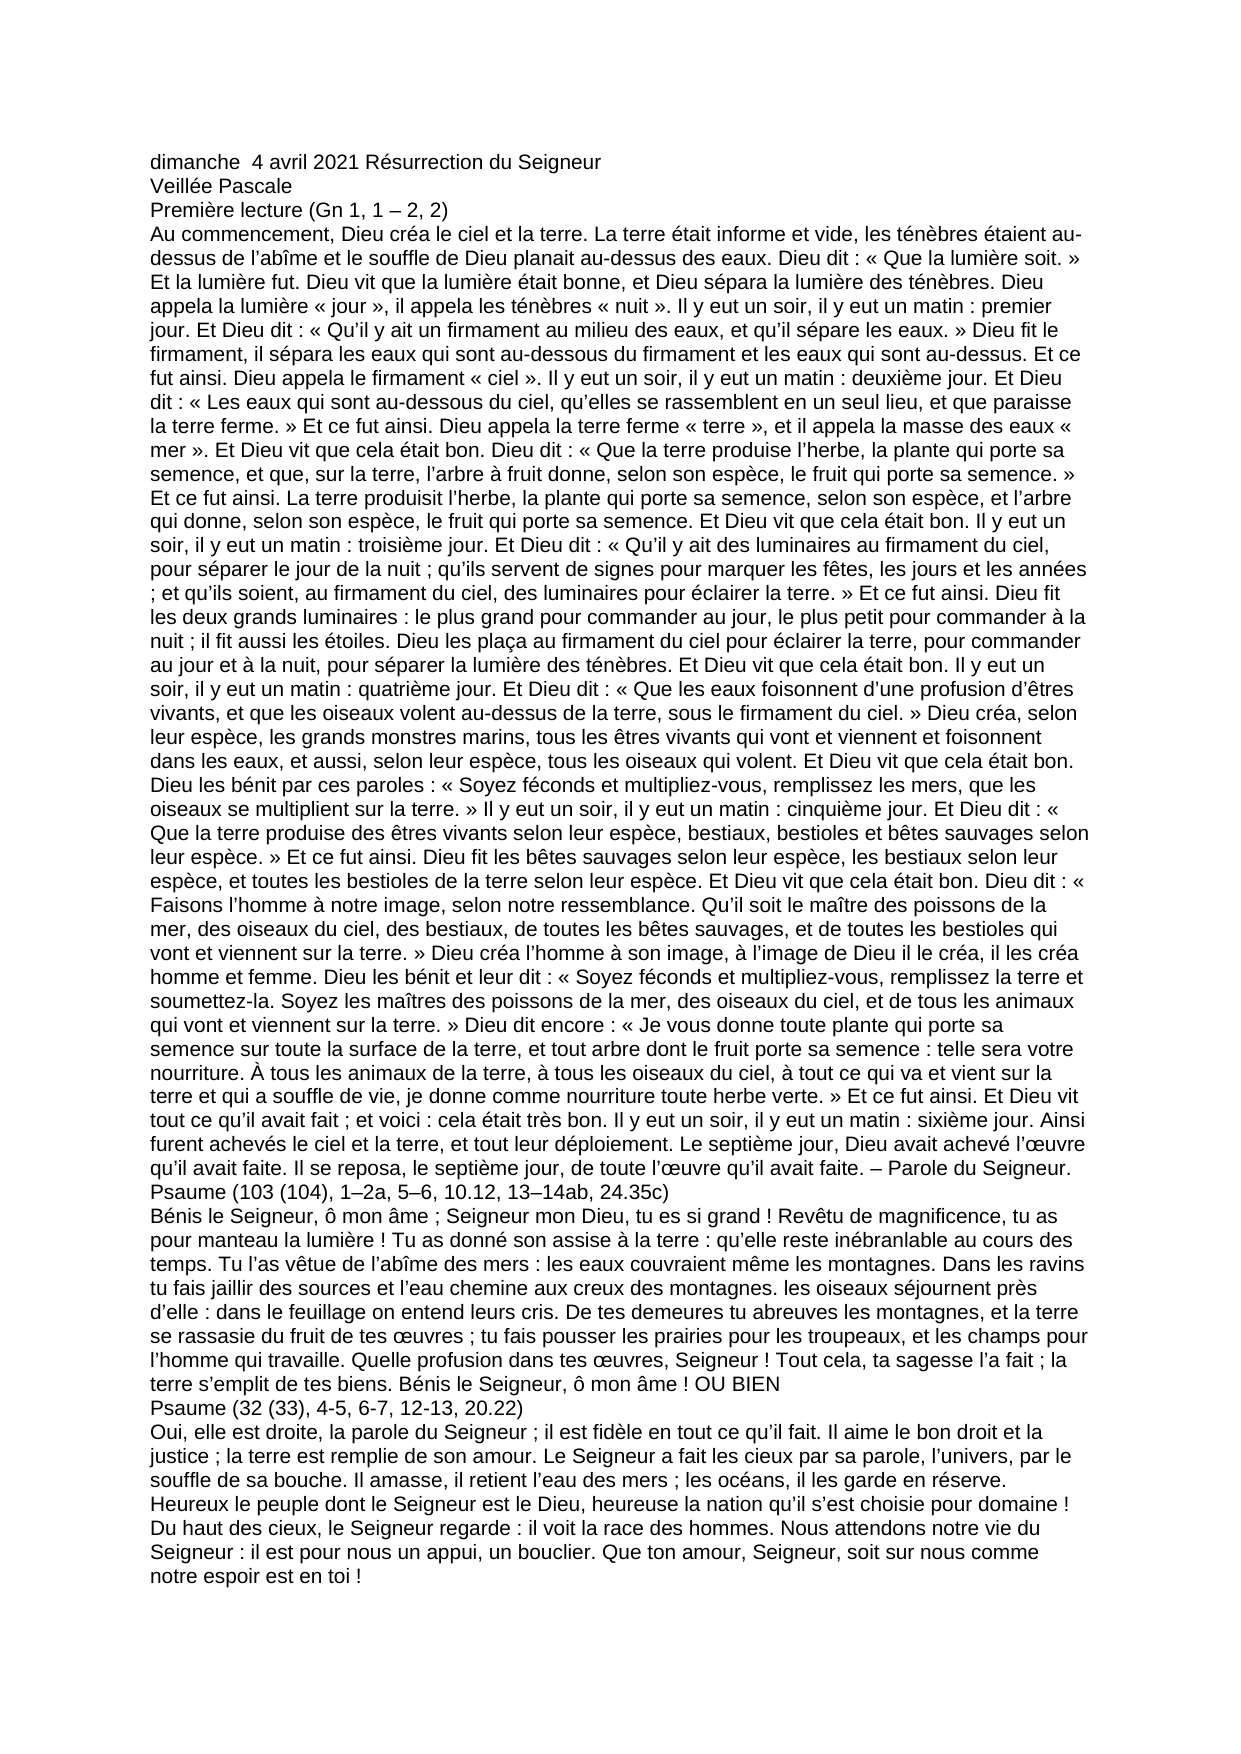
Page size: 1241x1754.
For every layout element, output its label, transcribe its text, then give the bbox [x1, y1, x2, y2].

text Bénis le Seigneur, ô mon âme ; Seigneur mon Dieu, tu es si grand ! Revêtu de magnificence, tu as pour manteau la lumière ! Tu as donné son assise à la terre : qu’elle reste inébranlable au cours des temps. Tu l’as vêtue de l’abîme des mers : les eaux couvraient même les montagnes. Dans les ravins tu fais jaillir des sources et l’eau chemine aux creux des montagnes. les oiseaux séjournent près d’elle : dans le feuillage on entend leurs cris. De tes demeures tu abreuves les montagnes, et la terre se rassasie du fruit de tes œuvres ; tu fais pousser les prairies pour les troupeaux, et les champs pour l’homme qui travaille. Quelle profusion dans tes œuvres, Seigneur ! Tout cela, ta sagesse l’a fait ; la terre s’emplit de tes biens. Bénis le Seigneur, ô mon âme ! OU BIEN [150, 1204, 1090, 1396]
text Oui, elle est droite, la parole du Seigneur ; il est fidèle en tout ce qu’il fait. Il aime le bon droit et la justice ; la terre est remplie de son amour. Le Seigneur a fait les cieux par sa parole, l’univers, par le souffle de sa bouche. Il amasse, il retient l’eau des mers ; les océans, il les garde en réserve. Heureux le peuple dont le Seigneur est le Dieu, heureuse la nation qu’il s’est choisie pour domaine ! Du haut des cieux, le Seigneur regarde : il voit la race des hommes. Nous attendons notre vie du Seigneur : il est pour nous un appui, un bouclier. Que ton amour, Seigneur, soit sur nous comme notre espoir est en toi ! [150, 1420, 1090, 1587]
text Au commencement, Dieu créa le ciel et la terre. La terre était informe et vide, les ténèbres étaient au-dessus de l’abîme et le souffle de Dieu planait au-dessus des eaux. Dieu dit : « Que la lumière soit. » Et la lumière fut. Dieu vit que la lumière était bonne, et Dieu sépara la lumière des ténèbres. Dieu appela la lumière « jour », il appela les ténèbres « nuit ». Il y eut un soir, il y eut un matin : premier jour. Et Dieu dit : « Qu’il y ait un firmament au milieu des eaux, et qu’il sépare les eaux. » Dieu fit le firmament, il sépara les eaux qui sont au-dessous du firmament et les eaux qui sont au-dessus. Et ce fut ainsi. Dieu appela le firmament « ciel ». Il y eut un soir, il y eut un matin : deuxième jour. Et Dieu dit : « Les eaux qui sont au-dessous du ciel, qu’elles se rassemblent en un seul lieu, et que paraisse la terre ferme. » Et ce fut ainsi. Dieu appela la terre ferme « terre », et il appela la masse des eaux « mer ». Et Dieu vit que cela était bon. Dieu dit : « Que la terre produise l’herbe, la plante qui porte sa semence, et que, sur la terre, l’arbre à fruit donne, selon son espèce, le fruit qui porte sa semence. » Et ce fut ainsi. La terre produisit l’herbe, la plante qui porte sa semence, selon son espèce, et l’arbre qui donne, selon son espèce, le fruit qui porte sa semence. Et Dieu vit que cela était bon. Il y eut un soir, il y eut un matin : troisième jour. Et Dieu dit : « Qu’il y ait des luminaires au firmament du ciel, pour séparer le jour de la nuit ; qu’ils servent de signes pour marquer les fêtes, les jours et les années ; et qu’ils soient, au firmament du ciel, des luminaires pour éclairer la terre. » Et ce fut ainsi. Dieu fit les deux grands luminaires : le plus grand pour commander au jour, le plus petit pour commander à la nuit ; il fit aussi les étoiles. Dieu les plaça au firmament du ciel pour éclairer la terre, pour commander au jour et à la nuit, pour séparer la lumière des ténèbres. Et Dieu vit que cela était bon. Il y eut un soir, il y eut un matin : quatrième jour. Et Dieu dit : « Que les eaux foisonnent d’une profusion d’êtres vivants, et que les oiseaux volent au-dessus de la terre, sous le firmament du ciel. » Dieu créa, selon leur espèce, les grands monstres marins, tous les êtres vivants qui vont et viennent et foisonnent dans les eaux, et aussi, selon leur espèce, tous les oiseaux qui volent. Et Dieu vit que cela était bon. Dieu les bénit par ces paroles : « Soyez féconds et multipliez-vous, remplissez les mers, que les oiseaux se multiplient sur la terre. » Il y eut un soir, il y eut un matin : cinquième jour. Et Dieu dit : « Que la terre produise des êtres vivants selon leur espèce, bestiaux, bestioles et bêtes sauvages selon leur espèce. » Et ce fut ainsi. Dieu fit les bêtes sauvages selon leur espèce, les bestiaux selon leur espèce, et toutes les bestioles de la terre selon leur espèce. Et Dieu vit que cela était bon. Dieu dit : « Faisons l’homme à notre image, selon notre ressemblance. Qu’il soit le maître des poissons de la mer, des oiseaux du ciel, des bestiaux, de toutes les bêtes sauvages, et de toutes les bestioles qui vont et viennent sur la terre. » Dieu créa l’homme à son image, à l’image de Dieu il le créa, il les créa homme et femme. Dieu les bénit et leur dit : « Soyez féconds et multipliez-vous, remplissez la terre et soumettez-la. Soyez les maîtres des poissons de la mer, des oiseaux du ciel, et de tous les animaux qui vont et viennent sur la terre. » Dieu dit encore : « Je vous donne toute plante qui porte sa semence sur toute la surface de la terre, et tout arbre dont le fruit porte sa semence : telle sera votre nourriture. À tous les animaux de la terre, à tous les oiseaux du ciel, à tout ce qui va et vient sur la terre et qui a souffle de vie, je donne comme nourriture toute herbe verte. » Et ce fut ainsi. Et Dieu vit tout ce qu’il avait fait ; et voici : cela était très bon. Il y eut un soir, il y eut un matin : sixième jour. Ainsi furent achevés le ciel et la terre, et tout leur déploiement. Le septième jour, Dieu avait achevé l’œuvre qu’il avait faite. Il se reposa, le septième jour, de toute l’œuvre qu’il avait faite. – Parole du Seigneur. [150, 222, 1090, 1180]
